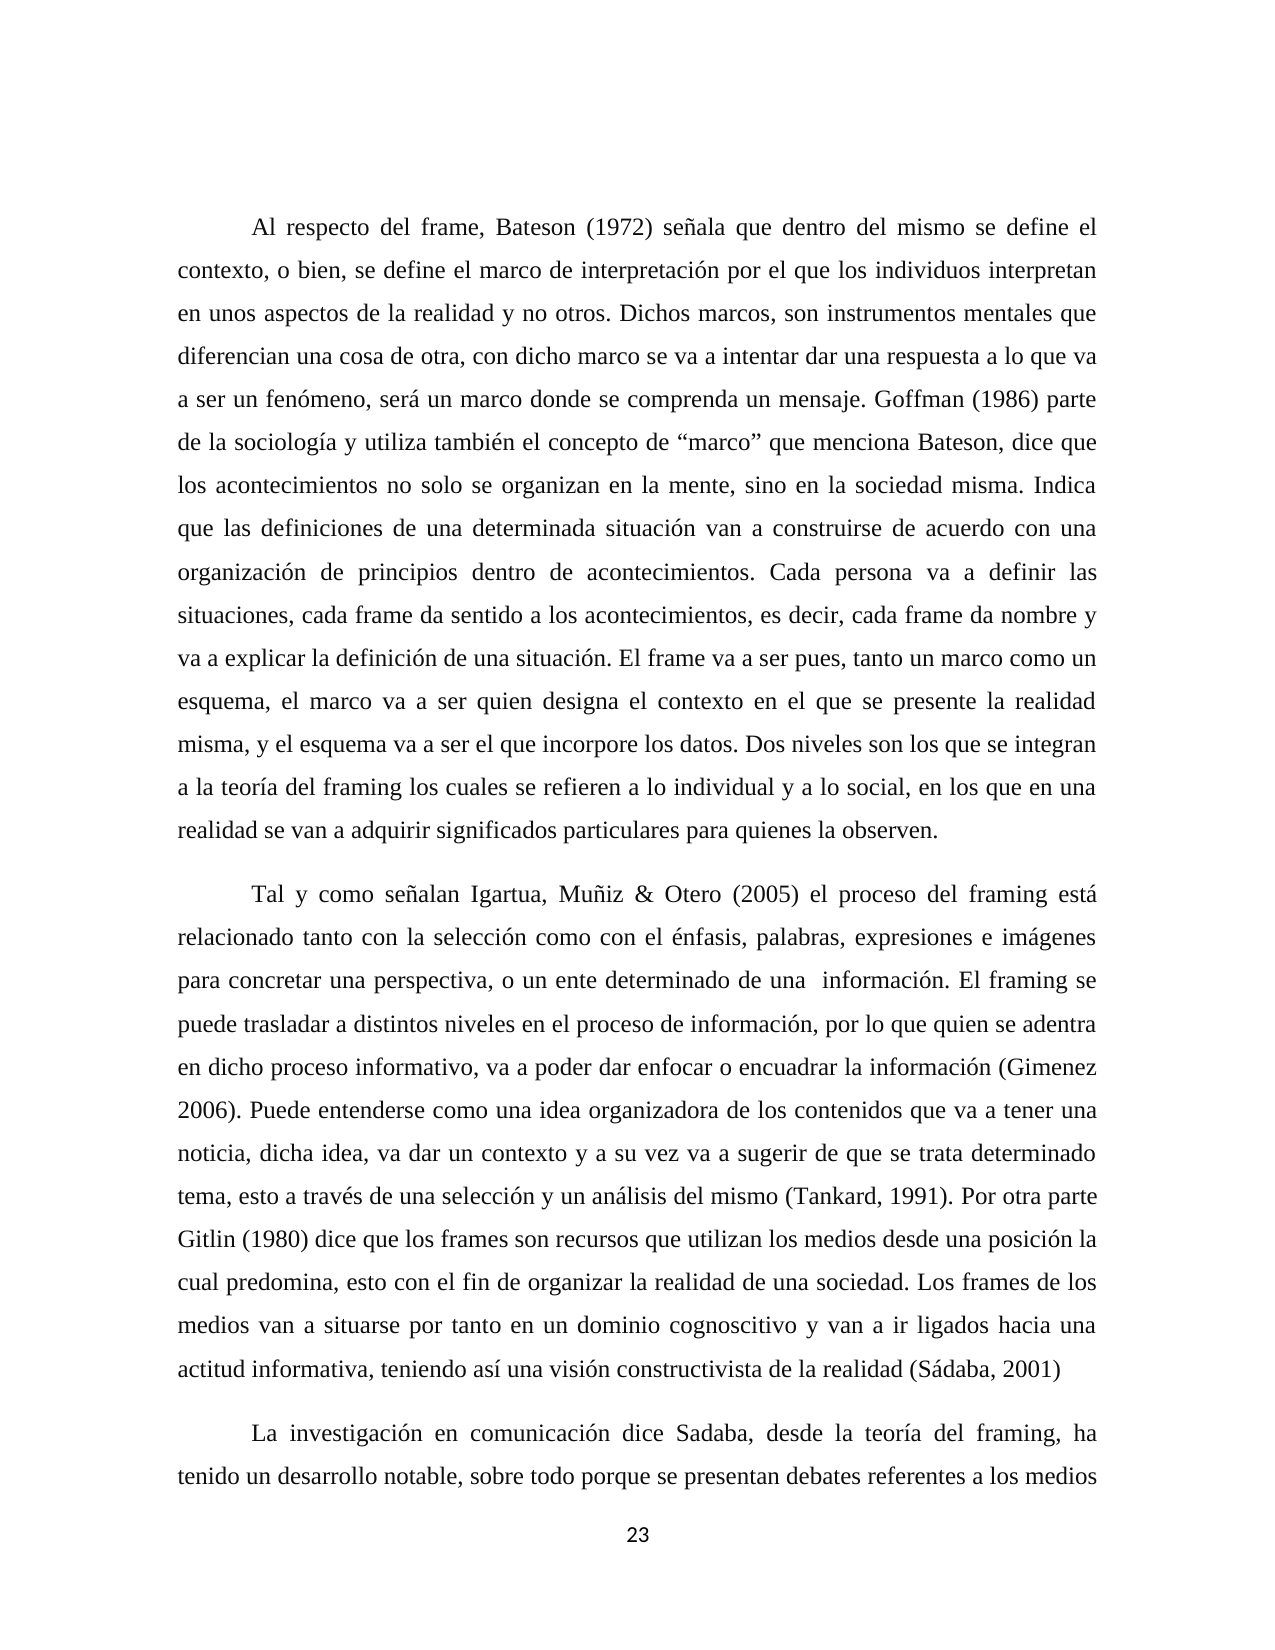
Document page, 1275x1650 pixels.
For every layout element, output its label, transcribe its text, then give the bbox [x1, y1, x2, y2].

text Tal y como señalan Igartua, Muñiz & Otero (2005) el proceso del framing está relacionado tanto con la selección como con el énfasis, palabras, expresiones e imágenes para concretar una perspectiva, o un ente determinado de una información. El framing se puede trasladar a distintos niveles en el proceso de información, por lo que quien se adentra en dicho proceso informativo, va a poder dar enfocar o encuadrar la información (Gimenez 2006). Puede entenderse como una idea organizadora de los contenidos que va a tener una noticia, dicha idea, va dar un contexto y a su vez va a sugerir de que se trata determinado tema, esto a través de una selección y un análisis del mismo (Tankard, 1991). Por otra parte Gitlin (1980) dice que los frames son recursos que utilizan los medios desde una posición la cual predomina, esto con el fin de organizar la realidad de una sociedad. Los frames de los medios van a situarse por tanto en un dominio cognoscitivo y van a ir ligados hacia una actitud informativa, teniendo así una visión constructivista de la realidad (Sádaba, 2001) [177, 879, 1098, 1382]
text Al respecto del frame, Bateson (1972) señala que dentro del mismo se define el contexto, o bien, se define el marco de interpretación por el que los individuos interpretan en unos aspectos de la realidad y no otros. Dichos marcos, son instrumentos mentales que diferencian una cosa de otra, con dicho marco se va a intentar dar una respuesta a lo que va a ser un fenómeno, será un marco donde se comprenda un mensaje. Goffman (1986) parte de la sociología y utiliza también el concepto de “marco” que menciona Bateson, dice que los acontecimientos no solo se organizan en la mente, sino en la sociedad misma. Indica que las definiciones de una determinada situación van a construirse de acuerdo con una organización de principios dentro de acontecimientos. Cada persona va a definir las situaciones, cada frame da sentido a los acontecimientos, es decir, cada frame da nombre y va a explicar la definición de una situación. El frame va a ser pues, tanto un marco como un esquema, el marco va a ser quien designa el contexto en el que se presente la realidad misma, y el esquema va a ser el que incorpore los datos. Dos niveles son los que se integran a la teoría del framing los cuales se refieren a lo individual y a lo social, en los que en una realidad se van a adquirir significados particulares para quienes la observen. [177, 212, 1098, 844]
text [177, 1418, 1098, 1489]
